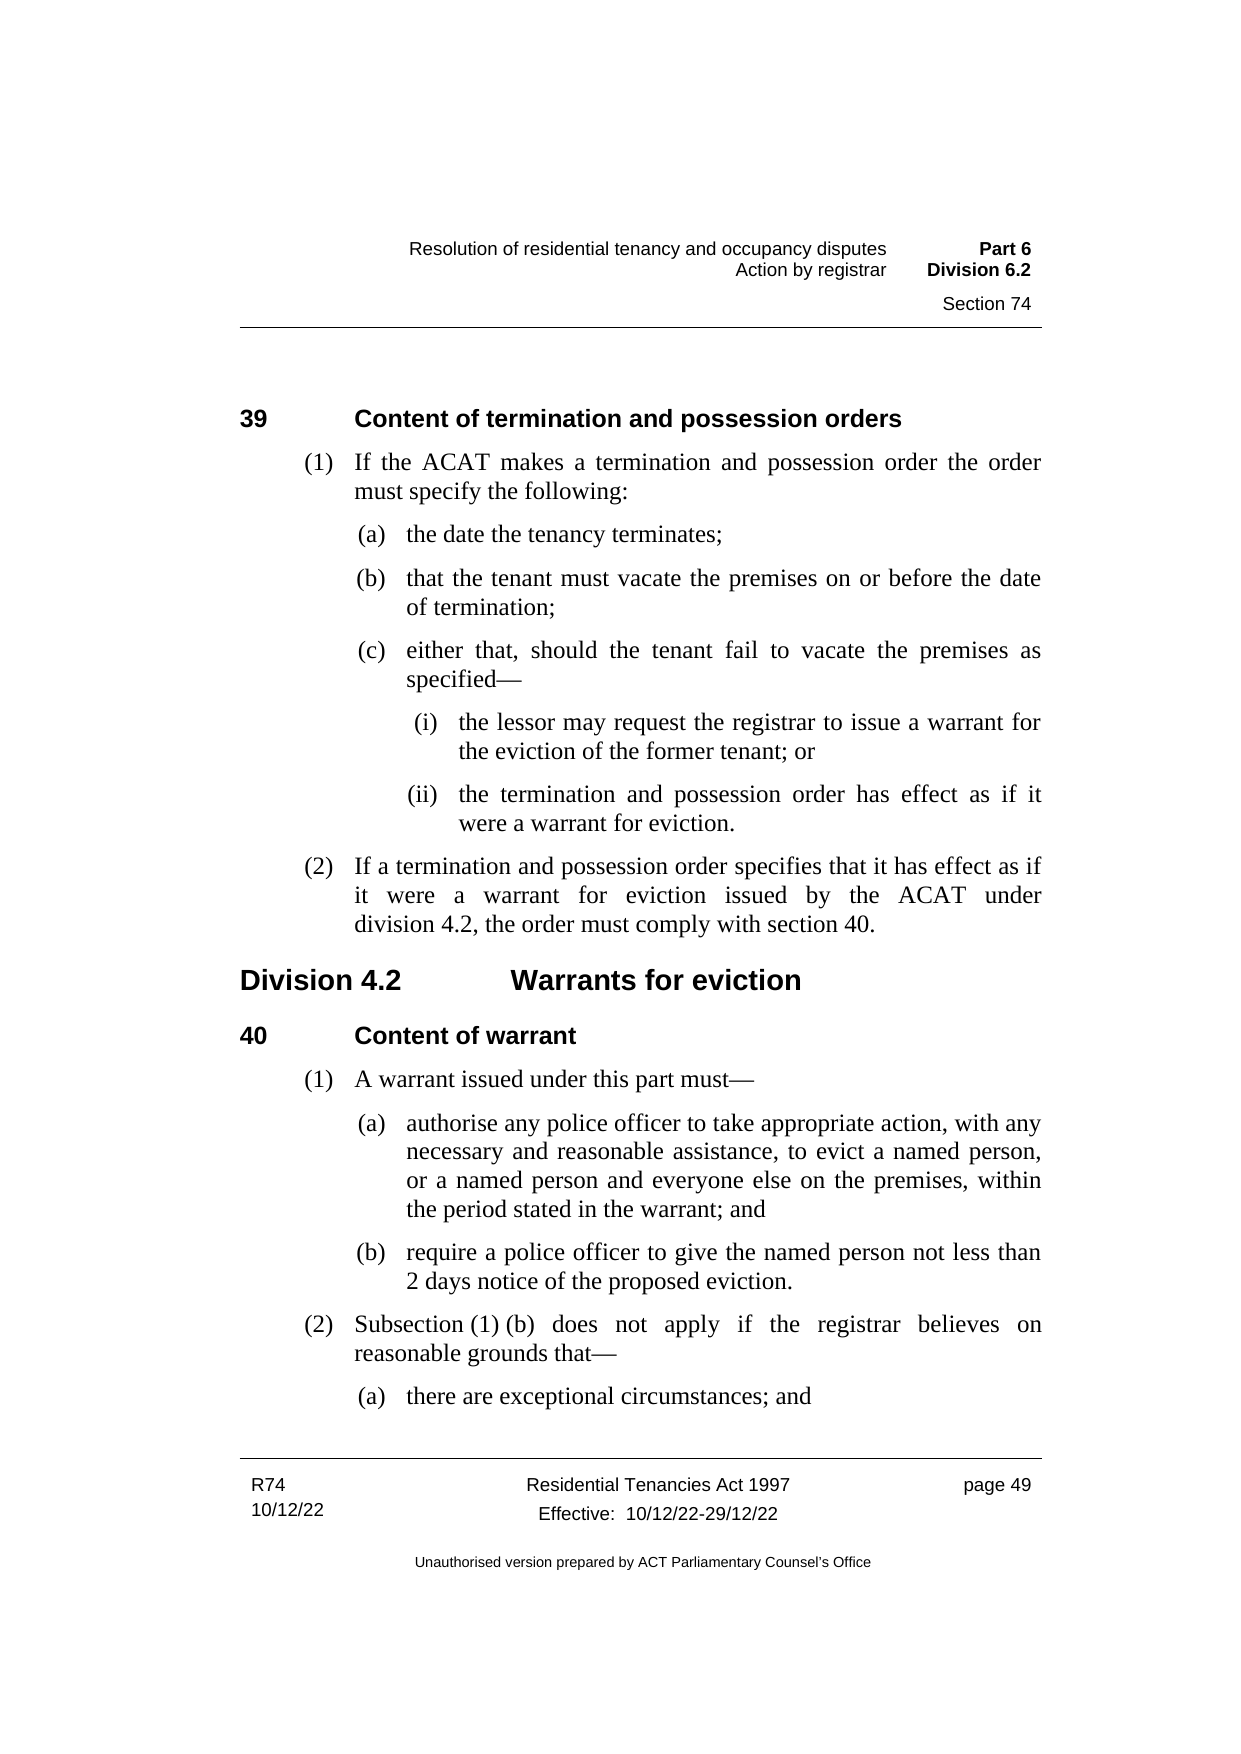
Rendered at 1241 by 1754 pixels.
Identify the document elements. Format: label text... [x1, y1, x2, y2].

text (a) the date the tenancy terminates; [239, 519, 1042, 548]
text (2) If a termination and possession order specifies that it has effect as if it were a warrant for eviction issued by the ACAT under division 4.2, the order must comply with section 40. [239, 851, 1042, 937]
text 39 Content of termination and possession orders [239, 404, 1042, 433]
text (ii) the termination and possession order has effect as if it were a warrant for eviction. [239, 779, 1042, 837]
text (b) that the tenant must vacate the premises on or before the date of termination; [239, 563, 1042, 620]
text (a) authorise any police officer to take appropriate action, with any necessary and reasonable assistance, to evict a named person, or a named person and everyone else on the premises, within the period stated in the warrant; and [239, 1108, 1042, 1223]
text (a) there are exceptional circumstances; and [239, 1381, 1042, 1410]
text Division 4.2 Warrants for eviction [239, 962, 1042, 996]
text (1) A warrant issued under this part must— [239, 1064, 1042, 1093]
text (i) the lessor may request the registrar to issue a warrant for the eviction of the former tenant; or [239, 707, 1042, 764]
text (c) either that, should the tenant fail to vacate the premises as specified— [239, 635, 1042, 692]
text 40 Content of warrant [239, 1021, 1042, 1050]
text (b) require a police officer to give the named person not less than 2 days notice of the proposed eviction. [239, 1237, 1042, 1295]
text (1) If the ACAT makes a termination and possession order the order must specify the following: [239, 447, 1042, 505]
text (2) Subsection (1) (b) does not apply if the registrar believes on reasonable grounds that— [239, 1309, 1042, 1367]
